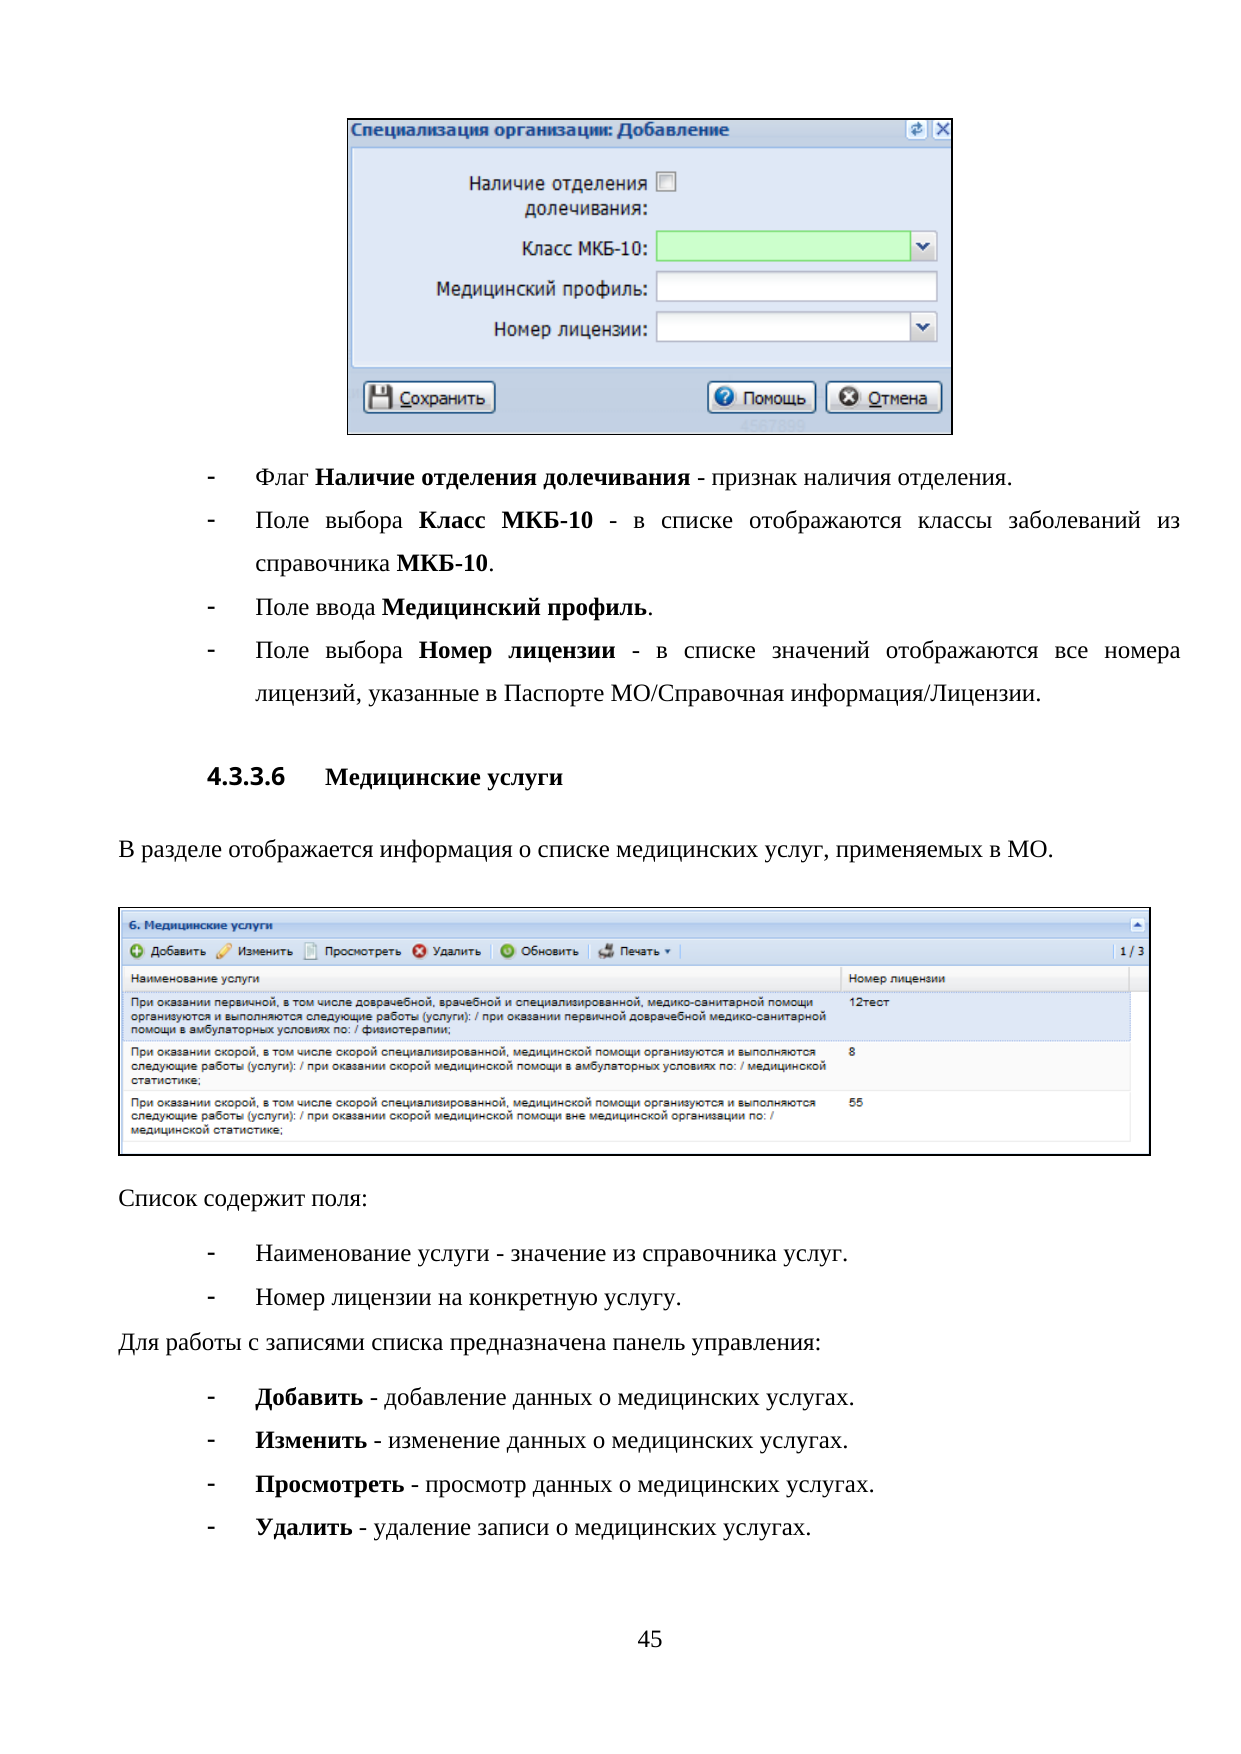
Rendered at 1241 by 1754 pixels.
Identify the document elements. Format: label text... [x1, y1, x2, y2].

list Поле выбора Номер лицензии - в списке значений отображаются все номера лицензий, указанные в Паспорте МО/Справочная информация/Лицензии. [207, 635, 1181, 707]
list Поле выбора Класс МКБ-10 - в списке отображаются классы заболеваний из справочника МКБ-10. [207, 505, 1181, 577]
list Флаг Наличие отделения долечивания - признак наличия отделения. [207, 462, 1181, 491]
list Добавить - добавление данных о медицинских услугах. [207, 1382, 1181, 1411]
picture [348, 120, 951, 434]
list Просмотреть - просмотр данных о медицинских услугах. [207, 1469, 1181, 1497]
picture [120, 908, 1149, 1154]
list Номер лицензии на конкретную услугу. [207, 1282, 1181, 1310]
list Удалить - удаление записи о медицинских услугах. [207, 1512, 1181, 1541]
subtitle Медицинские услуги [207, 758, 1181, 792]
list Наименование услуги - значение из справочника услуг. [207, 1238, 1181, 1267]
text В разделе отображается информация о списке медицинских услуг, применяемых в МО. [118, 834, 1181, 863]
list Поле ввода Медицинский профиль. [207, 592, 1181, 620]
text Список содержит поля: [118, 1183, 1181, 1212]
list Изменить - изменение данных о медицинских услугах. [207, 1426, 1181, 1454]
text Для работы с записями списка предназначена панель управления: [118, 1327, 1181, 1356]
